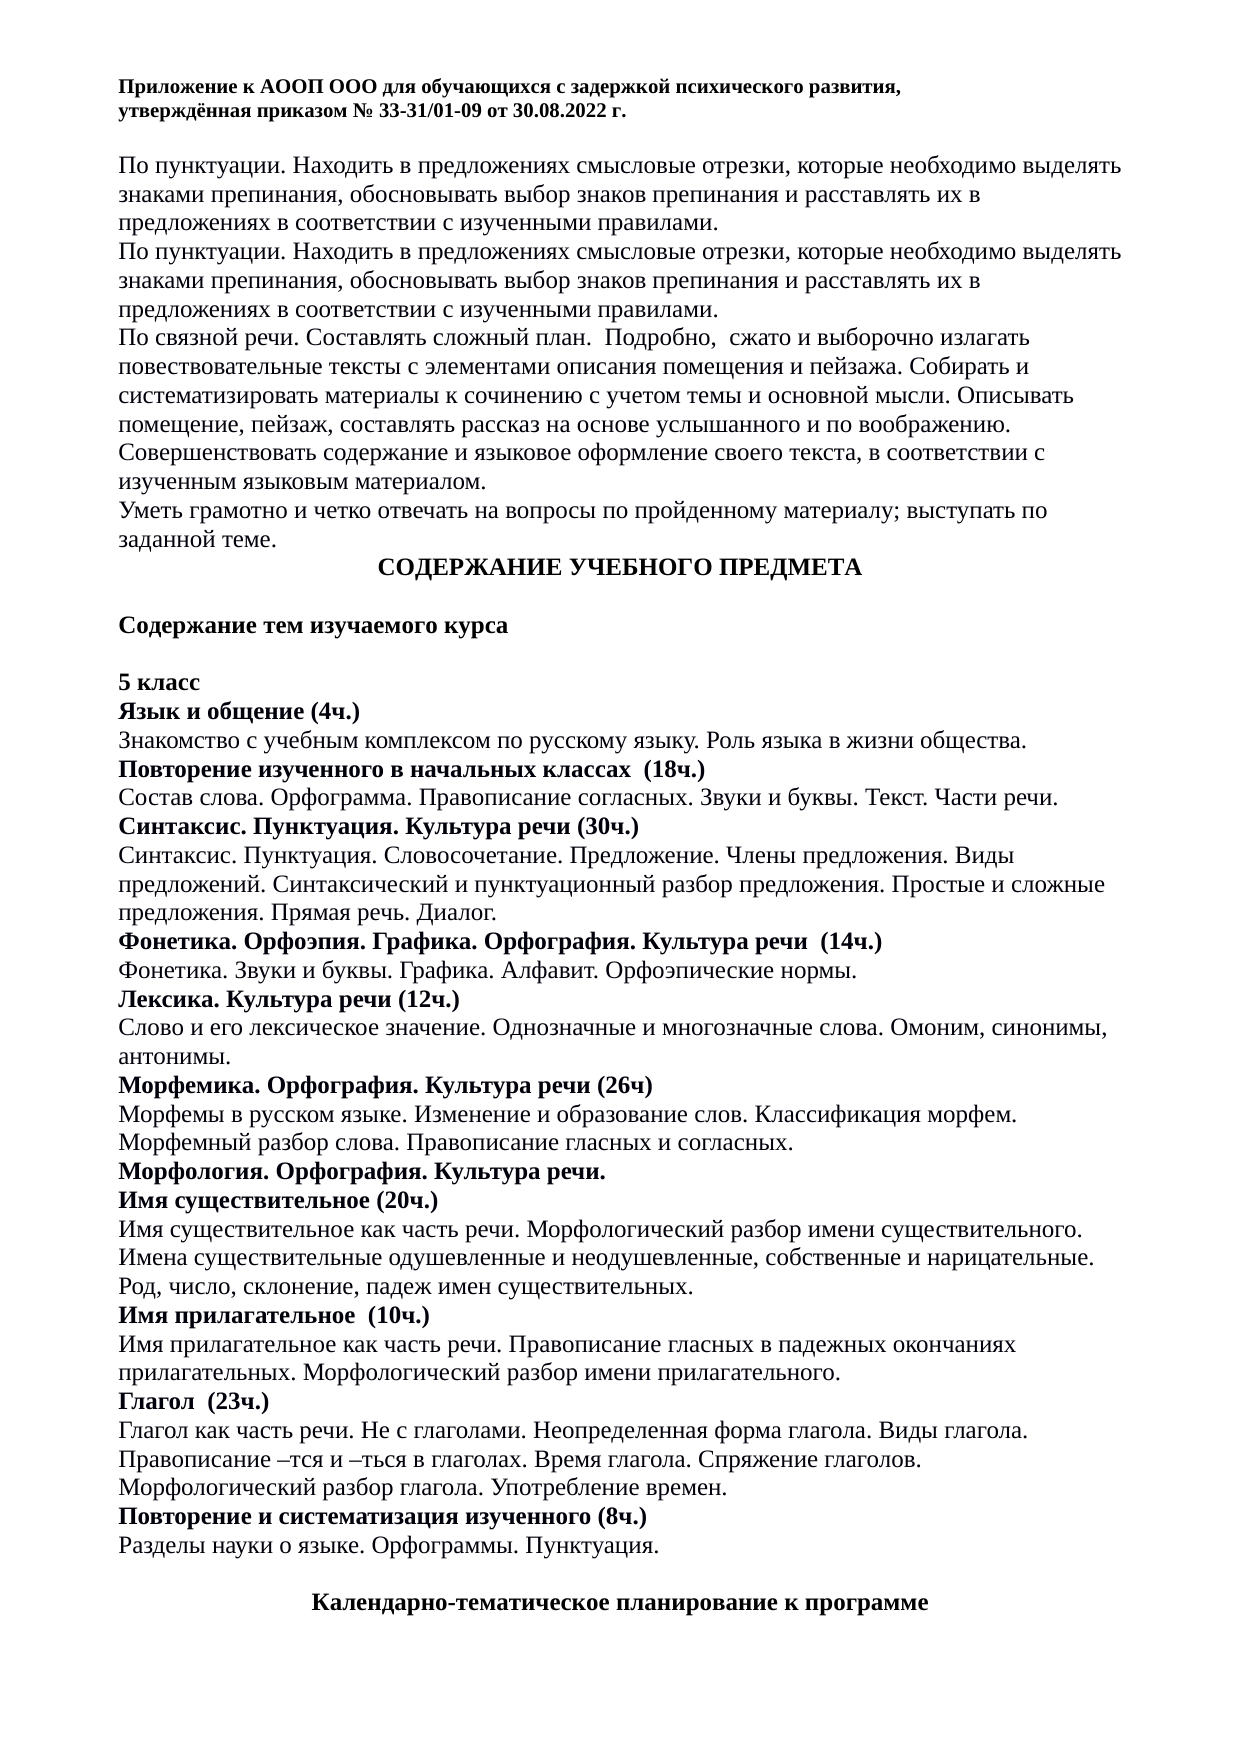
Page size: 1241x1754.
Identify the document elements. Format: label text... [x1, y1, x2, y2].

text Содержание тем изучаемого курса [118, 610, 1122, 639]
text Синтаксис. Пунктуация. Культура речи (30ч.) [118, 811, 1122, 840]
text Фонетика. Звуки и буквы. Графика. Алфавит. Орфоэпические нормы. [118, 955, 1122, 984]
text 5 класс [118, 667, 1122, 696]
text Календарно-тематическое планирование к программе [118, 1587, 1122, 1615]
text Повторение изученного в начальных классах (18ч.) [118, 754, 1122, 782]
text Морфология. Орфография. Культура речи. [118, 1156, 1122, 1185]
text Имя прилагательное как часть речи. Правописание гласных в падежных окончаниях прилагательных. Морфологический разбор имени прилагательного. [118, 1329, 1122, 1386]
text Синтаксис. Пунктуация. Словосочетание. Предложение. Члены предложения. Виды предложений. Синтаксический и пунктуационный разбор предложения. Простые и сложные предложения. Прямая речь. Диалог. [118, 840, 1122, 926]
text СОДЕРЖАНИЕ УЧЕБНОГО ПРЕДМЕТА [118, 552, 1122, 581]
text Морфемы в русском языке. Изменение и образование слов. Классификация морфем. Морфемный разбор слова. Правописание гласных и согласных. [118, 1099, 1122, 1156]
text Глагол как часть речи. Не с глаголами. Неопределенная форма глагола. Виды глагола. Правописание –тся и –ться в глаголах. Время глагола. Спряжение глаголов. Морфологический разбор глагола. Употребление времен. [118, 1415, 1122, 1501]
list По пунктуации. Находить в предложениях смысловые отрезки, которые необходимо выделять знаками препинания, обосновывать выбор знаков препинания и расставлять их в предложениях в соответствии с изученными правилами. [118, 236, 1122, 322]
list Уметь грамотно и четко отвечать на вопросы по пройденному материалу; выступать по заданной теме. [118, 495, 1122, 552]
text Знакомство с учебным комплексом по русскому языку. Роль языка в жизни общества. [118, 725, 1122, 754]
text Состав слова. Орфограмма. Правописание согласных. Звуки и буквы. Текст. Части речи. [118, 782, 1122, 811]
text Морфемика. Орфография. Культура речи (26ч) [118, 1070, 1122, 1099]
text Повторение и систематизация изученного (8ч.) [118, 1501, 1122, 1530]
text Фонетика. Орфоэпия. Графика. Орфография. Культура речи (14ч.) [118, 926, 1122, 955]
text Слово и его лексическое значение. Однозначные и многозначные слова. Омоним, синонимы, антонимы. [118, 1012, 1122, 1070]
text Лексика. Культура речи (12ч.) [118, 984, 1122, 1012]
text Глагол (23ч.) [118, 1386, 1122, 1415]
text Имя существительное (20ч.) [118, 1185, 1122, 1214]
text Разделы науки о языке. Орфограммы. Пунктуация. [118, 1530, 1122, 1559]
list По пунктуации. Находить в предложениях смысловые отрезки, которые необходимо выделять знаками препинания, обосновывать выбор знаков препинания и расставлять их в предложениях в соответствии с изученными правилами. [118, 150, 1122, 236]
text Имя существительное как часть речи. Морфологический разбор имени существительного. Имена существительные одушевленные и неодушевленные, собственные и нарицательные. Род, число, склонение, падеж имен существительных. [118, 1214, 1122, 1300]
text Язык и общение (4ч.) [118, 696, 1122, 725]
list По связной речи. Составлять сложный план. Подробно, сжато и выборочно излагать повествовательные тексты с элементами описания помещения и пейзажа. Собирать и систематизировать материалы к сочинению с учетом темы и основной мысли. Описывать помещение, пейзаж, составлять рассказ на основе услышанного и по воображению. Совершенствовать содержание и языковое оформление своего текста, в соответствии с изученным языковым материалом. [118, 322, 1122, 495]
text Имя прилагательное (10ч.) [118, 1300, 1122, 1329]
